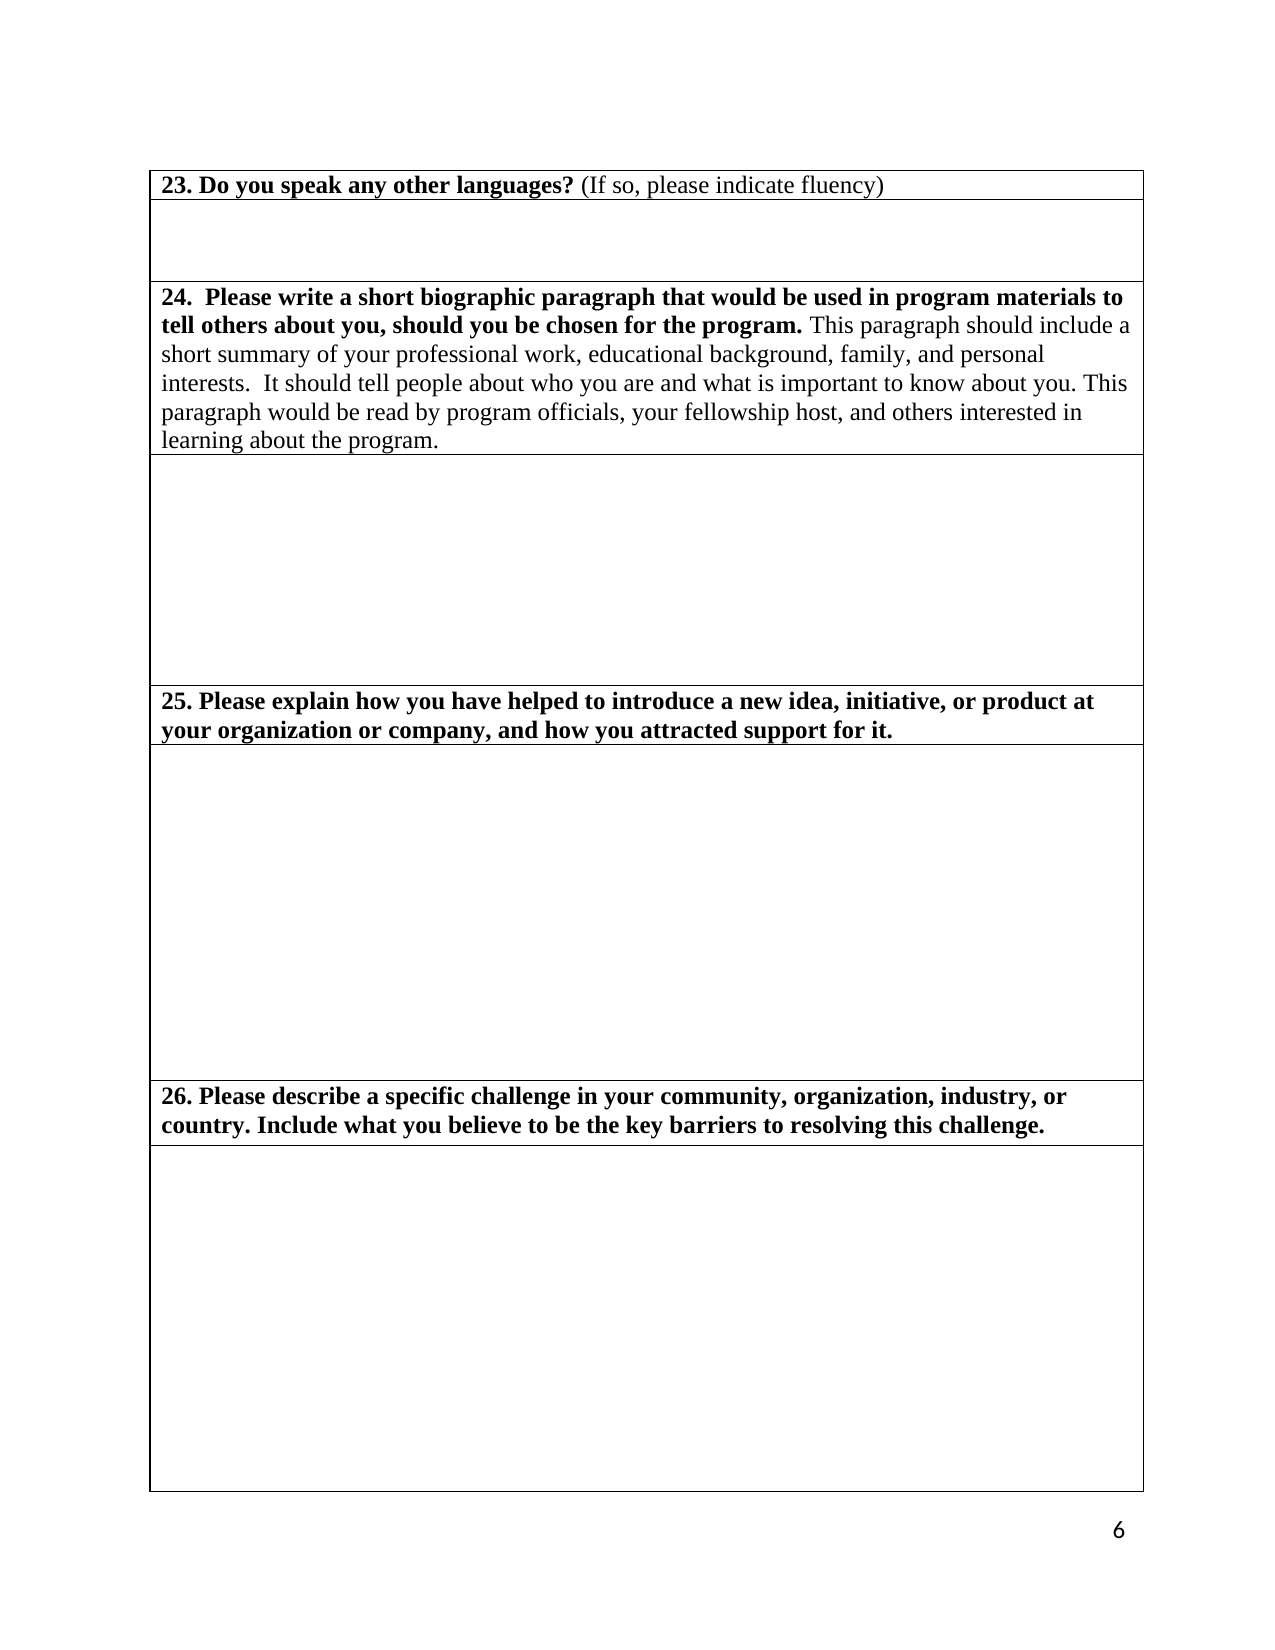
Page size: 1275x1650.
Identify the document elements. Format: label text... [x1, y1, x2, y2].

table_cell 23. Do you speak any other languages? (If so, please indicate fluency) [151, 171, 1143, 199]
table_cell 24. Please write a short biographic paragraph that would be used in program materials to tell others about you, should you be chosen for the program. This paragraph should include a short summary of your professional work, educational background, family, and personal interests. It should tell people about who you are and what is important to know about you. This paragraph would be read by program officials, your fellowship host, and others interested in learning about the program. [151, 282, 1143, 454]
table_cell [151, 1146, 1143, 1491]
table_cell 26. Please describe a specific challenge in your community, organization, industry, or country. Include what you believe to be the key barriers to resolving this challenge. [151, 1081, 1143, 1145]
table_cell 25. Please explain how you have helped to introduce a new idea, initiative, or product at your organization or company, and how you attracted support for it. [151, 686, 1143, 744]
table_cell [151, 200, 1143, 281]
table_cell [151, 745, 1143, 1080]
table_cell [151, 455, 1143, 685]
